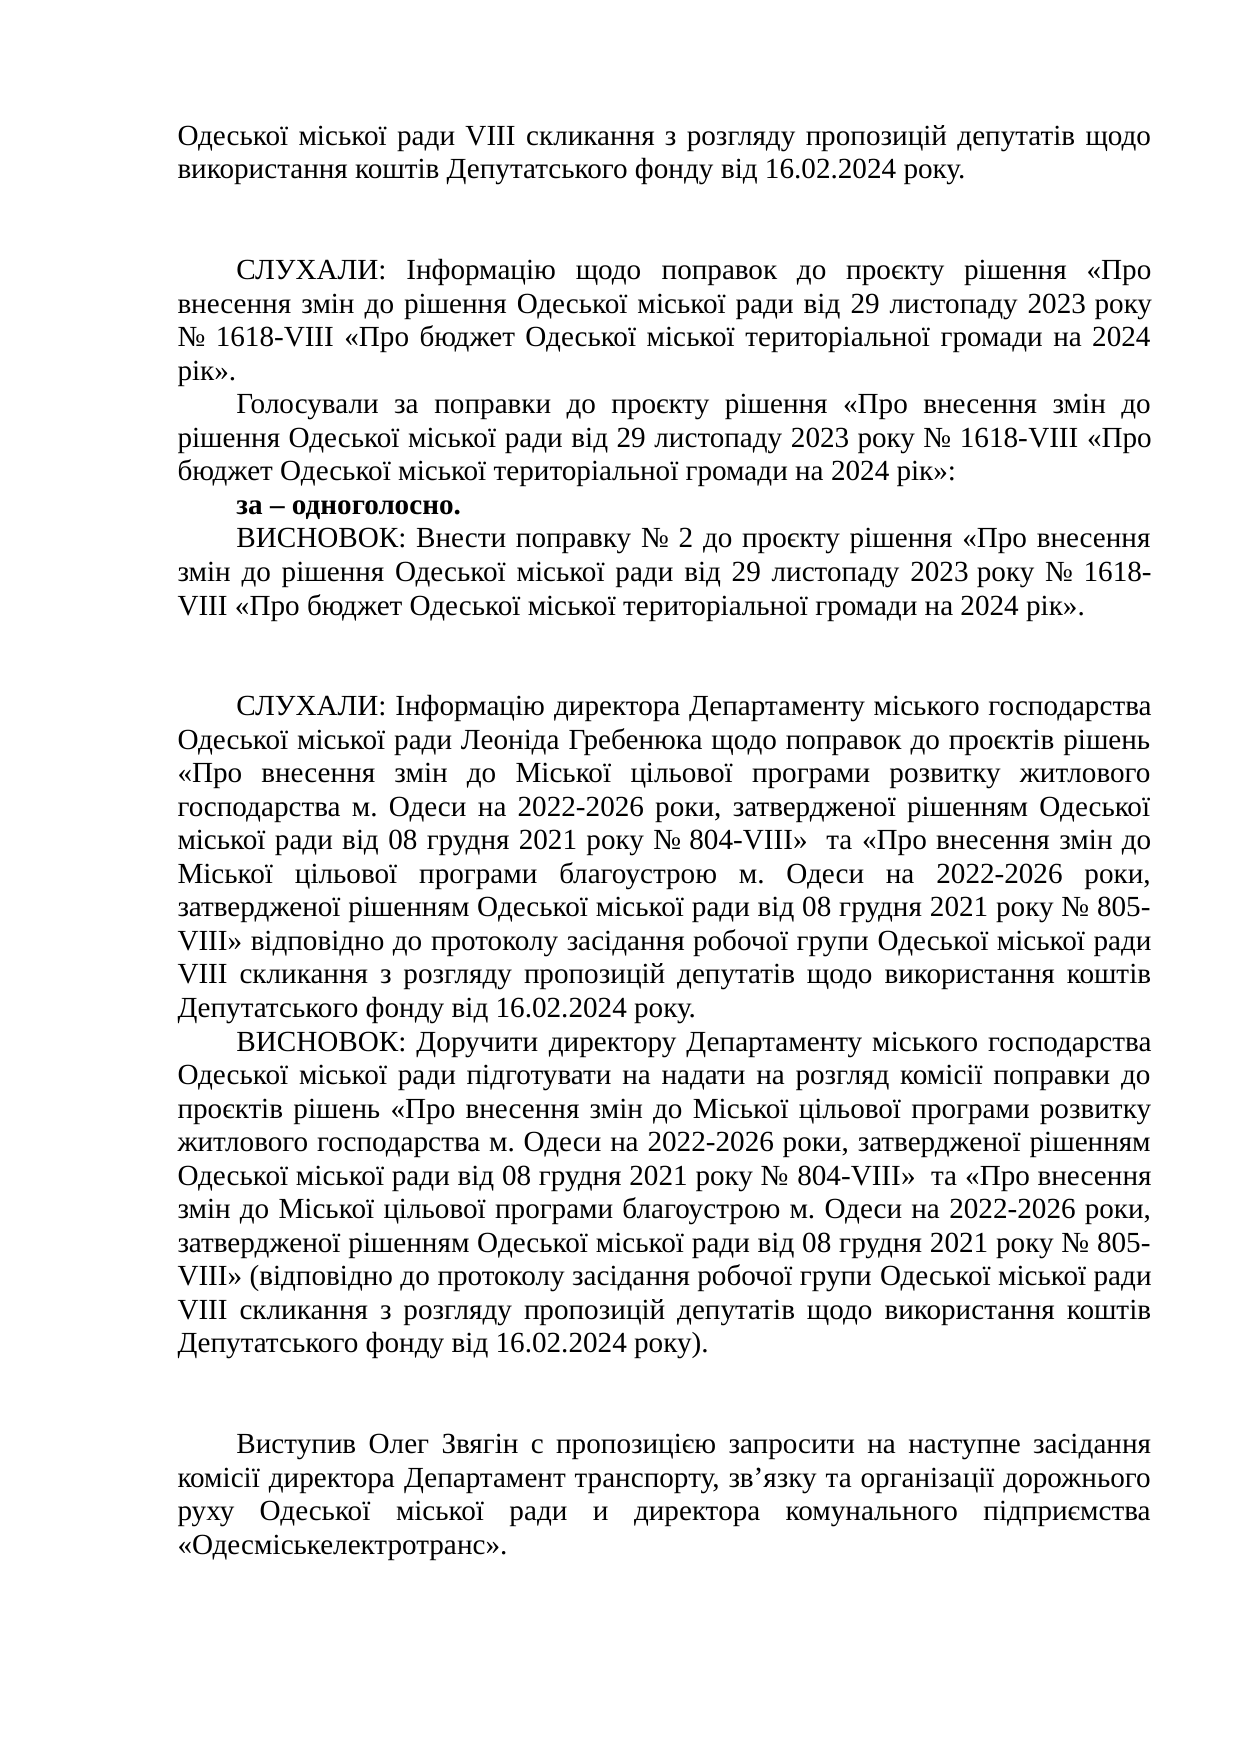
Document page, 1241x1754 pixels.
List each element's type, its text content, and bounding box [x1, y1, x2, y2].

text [177, 118, 1152, 185]
text ВИСНОВОК: Внести поправку № 2 до проєкту рішення «Про внесення змін до рішення Одеської міської ради від 29 листопаду 2023 року № 1618-VІІІ «Про бюджет Одеської міської територіальної громади на 2024 рік». [177, 521, 1152, 621]
text СЛУХАЛИ: Інформацію директора Департаменту міського господарства Одеської міської ради Леоніда Гребенюка щодо поправок до проєктів рішень «Про внесення змін до Міської цільової програми розвитку житлового господарства м. Одеси на 2022-2026 роки, затвердженої рішенням Одеської міської ради від 08 грудня 2021 року № 804-VІІІ» та «Про внесення змін до Міської цільової програми благоустрою м. Одеси на 2022-2026 роки, затвердженої рішенням Одеської міської ради від 08 грудня 2021 року № 805-VІІІ» відповідно до протоколу засідання робочої групи Одеської міської ради VIII скликання з розгляду пропозицій депутатів щодо використання коштів Депутатського фонду від 16.02.2024 року. [177, 688, 1152, 1024]
text Виступив Олег Звягін с пропозицією запросити на наступне засідання комісії директора Департамент транспорту, зв’язку та організації дорожнього руху Одеської міської ради и директора комунального підприємства «Одесміськелектротранс». [177, 1426, 1152, 1560]
text ВИСНОВОК: Доручити директору Департаменту міського господарства Одеської міської ради підготувати на надати на розгляд комісії поправки до проєктів рішень «Про внесення змін до Міської цільової програми розвитку житлового господарства м. Одеси на 2022-2026 роки, затвердженої рішенням Одеської міської ради від 08 грудня 2021 року № 804-VІІІ» та «Про внесення змін до Міської цільової програми благоустрою м. Одеси на 2022-2026 роки, затвердженої рішенням Одеської міської ради від 08 грудня 2021 року № 805-VІІІ» (відповідно до протоколу засідання робочої групи Одеської міської ради VIII скликання з розгляду пропозицій депутатів щодо використання коштів Депутатського фонду від 16.02.2024 року). [177, 1024, 1152, 1359]
text за – одноголосно. [177, 487, 1152, 521]
text Голосували за поправки до проєкту рішення «Про внесення змін до рішення Одеської міської ради від 29 листопаду 2023 року № 1618-VІІІ «Про бюджет Одеської міської територіальної громади на 2024 рік»: [177, 386, 1152, 487]
text СЛУХАЛИ: Інформацію щодо поправок до проєкту рішення «Про внесення змін до рішення Одеської міської ради від 29 листопаду 2023 року № 1618-VІІІ «Про бюджет Одеської міської територіальної громади на 2024 рік». [177, 252, 1152, 386]
